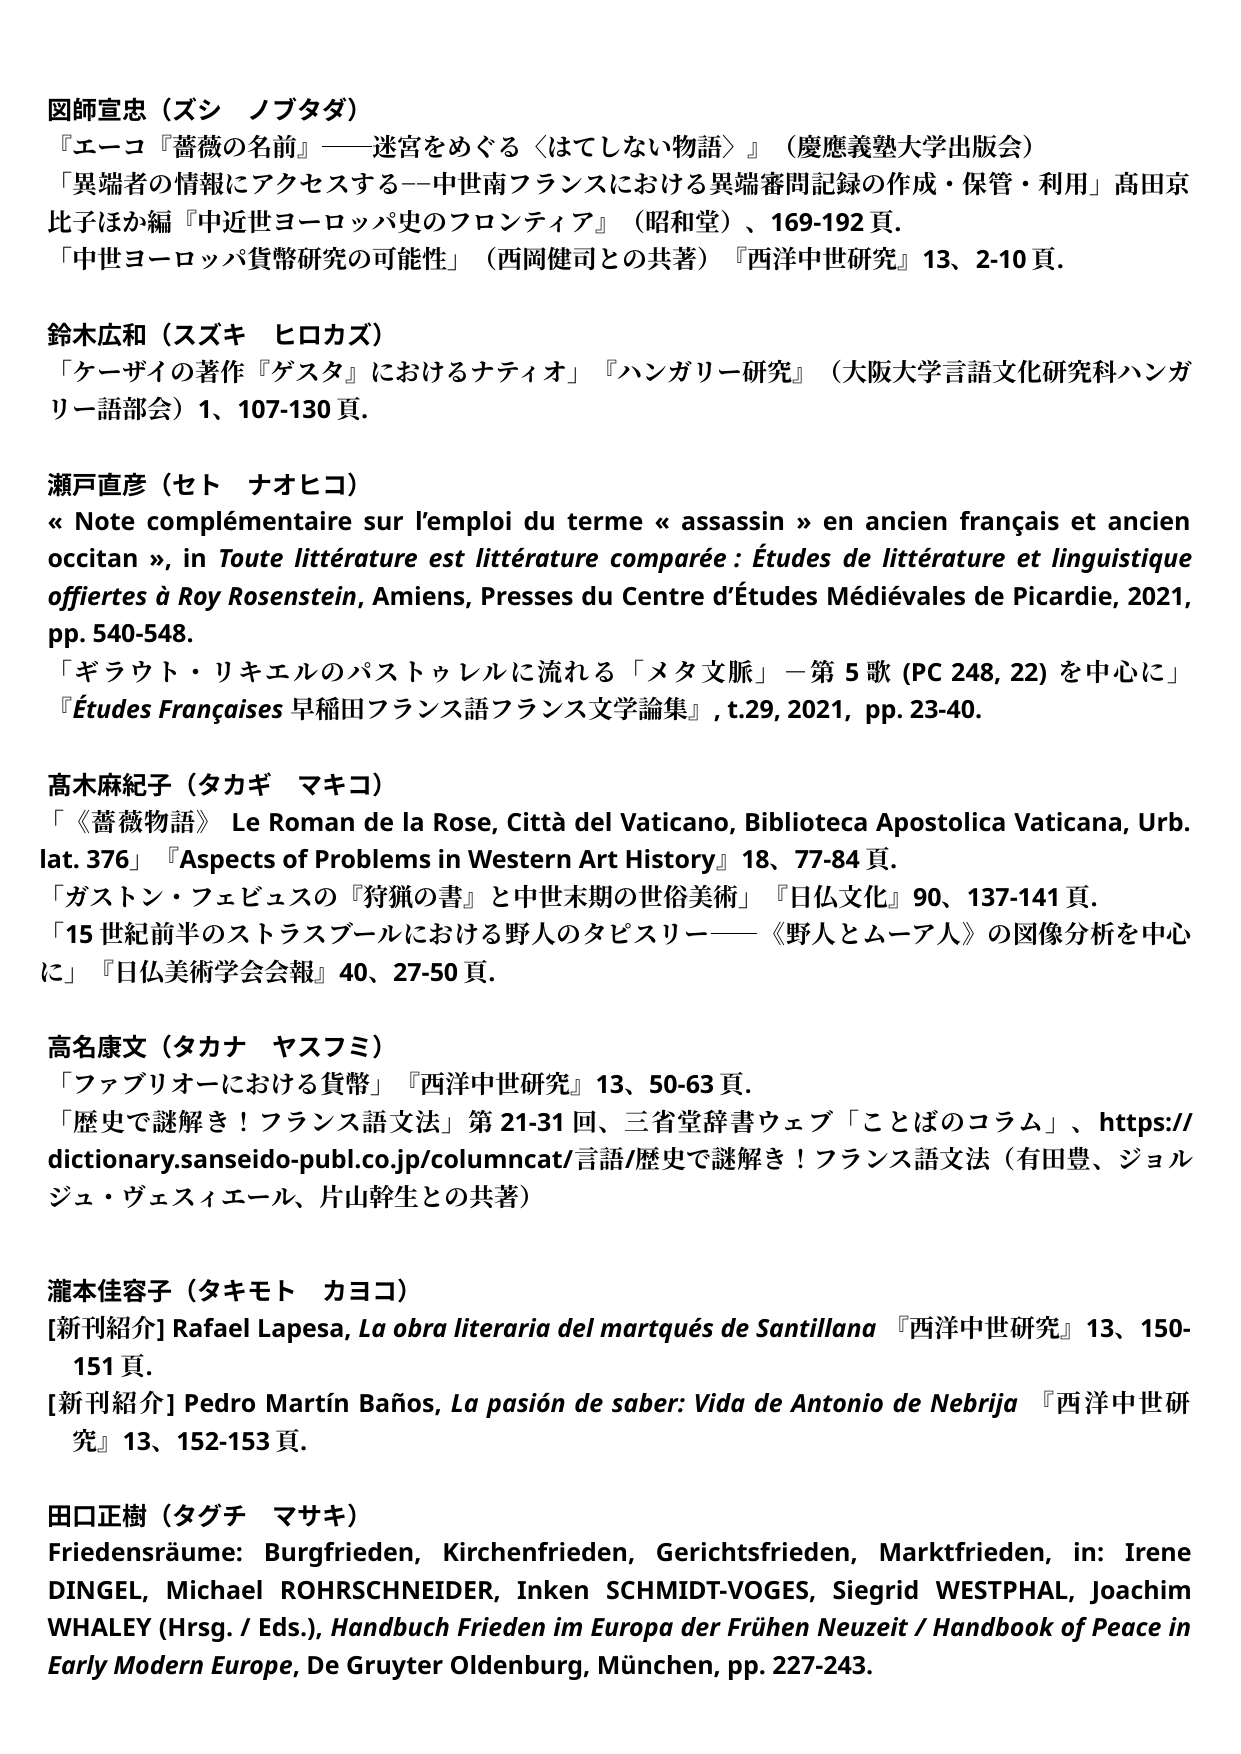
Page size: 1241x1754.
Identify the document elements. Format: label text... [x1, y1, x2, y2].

text 鈴木広和（スズキ ヒロカズ） [47, 314, 1193, 352]
text Friedensräume: Burgfrieden, Kirchenfrieden, Gerichtsfrieden, Marktfrieden, in: Irene DINGEL, Michael ROHRSCHNEIDER, Inken SCHMIDT-VOGES, Siegrid WESTPHAL, Joachim WHALEY (Hrsg. / Eds.), Handbuch Frieden im Europa der Frühen Neuzeit / Handbook of Peace in Early Modern Europe, De Gruyter Oldenburg, München, pp. 227-243. [47, 1533, 1193, 1683]
text « Note complémentaire sur l’emploi du terme « assassin » en ancien français et ancien occitan », in Toute littérature est littérature comparée : Études de littérature et linguistique offiertes à Roy Rosenstein, Amiens, Presses du Centre d’Études Médiévales de Picardie, 2021, pp. 540-548. [47, 502, 1193, 652]
text 「異端者の情報にアクセスする−−中世南フランスにおける異端審問記録の作成・保管・利用」髙田京比子ほか編『中近世ヨーロッパ史のフロンティア』（昭和堂）、169-192頁. [47, 164, 1193, 239]
text 「ガストン・フェビュスの『狩猟の書』と中世末期の世俗美術」『日仏文化』90、137-141頁. [39, 877, 1193, 914]
text 髙木麻紀子（タカギ マキコ） [47, 764, 1193, 802]
text 『エーコ『薔薇の名前』──迷宮をめぐる〈はてしない物語〉』（慶應義塾大学出版会） [47, 127, 1193, 164]
text 「ケーザイの著作『ゲスタ』におけるナティオ」『ハンガリー研究』（大阪大学言語文化研究科ハンガリー語部会）1、107-130頁. [47, 352, 1193, 427]
text [新刊紹介] Rafael Lapesa, La obra literaria del martqués de Santillana 『西洋中世研究』13、150-151頁. [47, 1308, 1191, 1383]
text 「ギラウト・リキエルのパストゥレルに流れる「メタ文脈」－第5歌 (PC 248, 22) を中心に」『Études Françaises 早稲田フランス語フランス文学論集』, t.29, 2021, pp. 23-40. [47, 652, 1193, 727]
text 瀧本佳容子（タキモト カヨコ） [47, 1271, 1191, 1308]
text 「ファブリオーにおける貨幣」『西洋中世研究』13、50-63頁. [47, 1064, 1193, 1102]
text 「中世ヨーロッパ貨幣研究の可能性」（西岡健司との共著）『西洋中世研究』13、2-10頁. [47, 239, 1193, 277]
text 図師宣忠（ズシ ノブタダ） [47, 89, 1193, 127]
text [新刊紹介] Pedro Martín Baños, La pasión de saber: Vida de Antonio de Nebrija 『西洋中世研究』13、152-153頁. [47, 1383, 1191, 1458]
text 「15世紀前半のストラスブールにおける野人のタピスリー――《野人とムーア人》の図像分析を中心に」『日仏美術学会会報』40、27-50頁. [39, 914, 1193, 989]
text 高名康文（タカナ ヤスフミ） [47, 1027, 1193, 1064]
text 田口正樹（タグチ マサキ） [47, 1496, 1193, 1533]
text 「歴史で謎解き！フランス語文法」第21-31回、三省堂辞書ウェブ「ことばのコラム」、https://dictionary.sanseido-publ.co.jp/columncat/言語/歴史で謎解き！フランス語文法（有田豊、ジョルジュ・ヴェスィエール、片山幹生との共著） [47, 1102, 1193, 1214]
text 瀬戸直彦（セト ナオヒコ） [47, 464, 1193, 502]
text 「《薔薇物語》 Le Roman de la Rose, Città del Vaticano, Biblioteca Apostolica Vaticana, Urb. lat. 376」『Aspects of Problems in Western Art History』18、77-84頁. [39, 802, 1193, 877]
